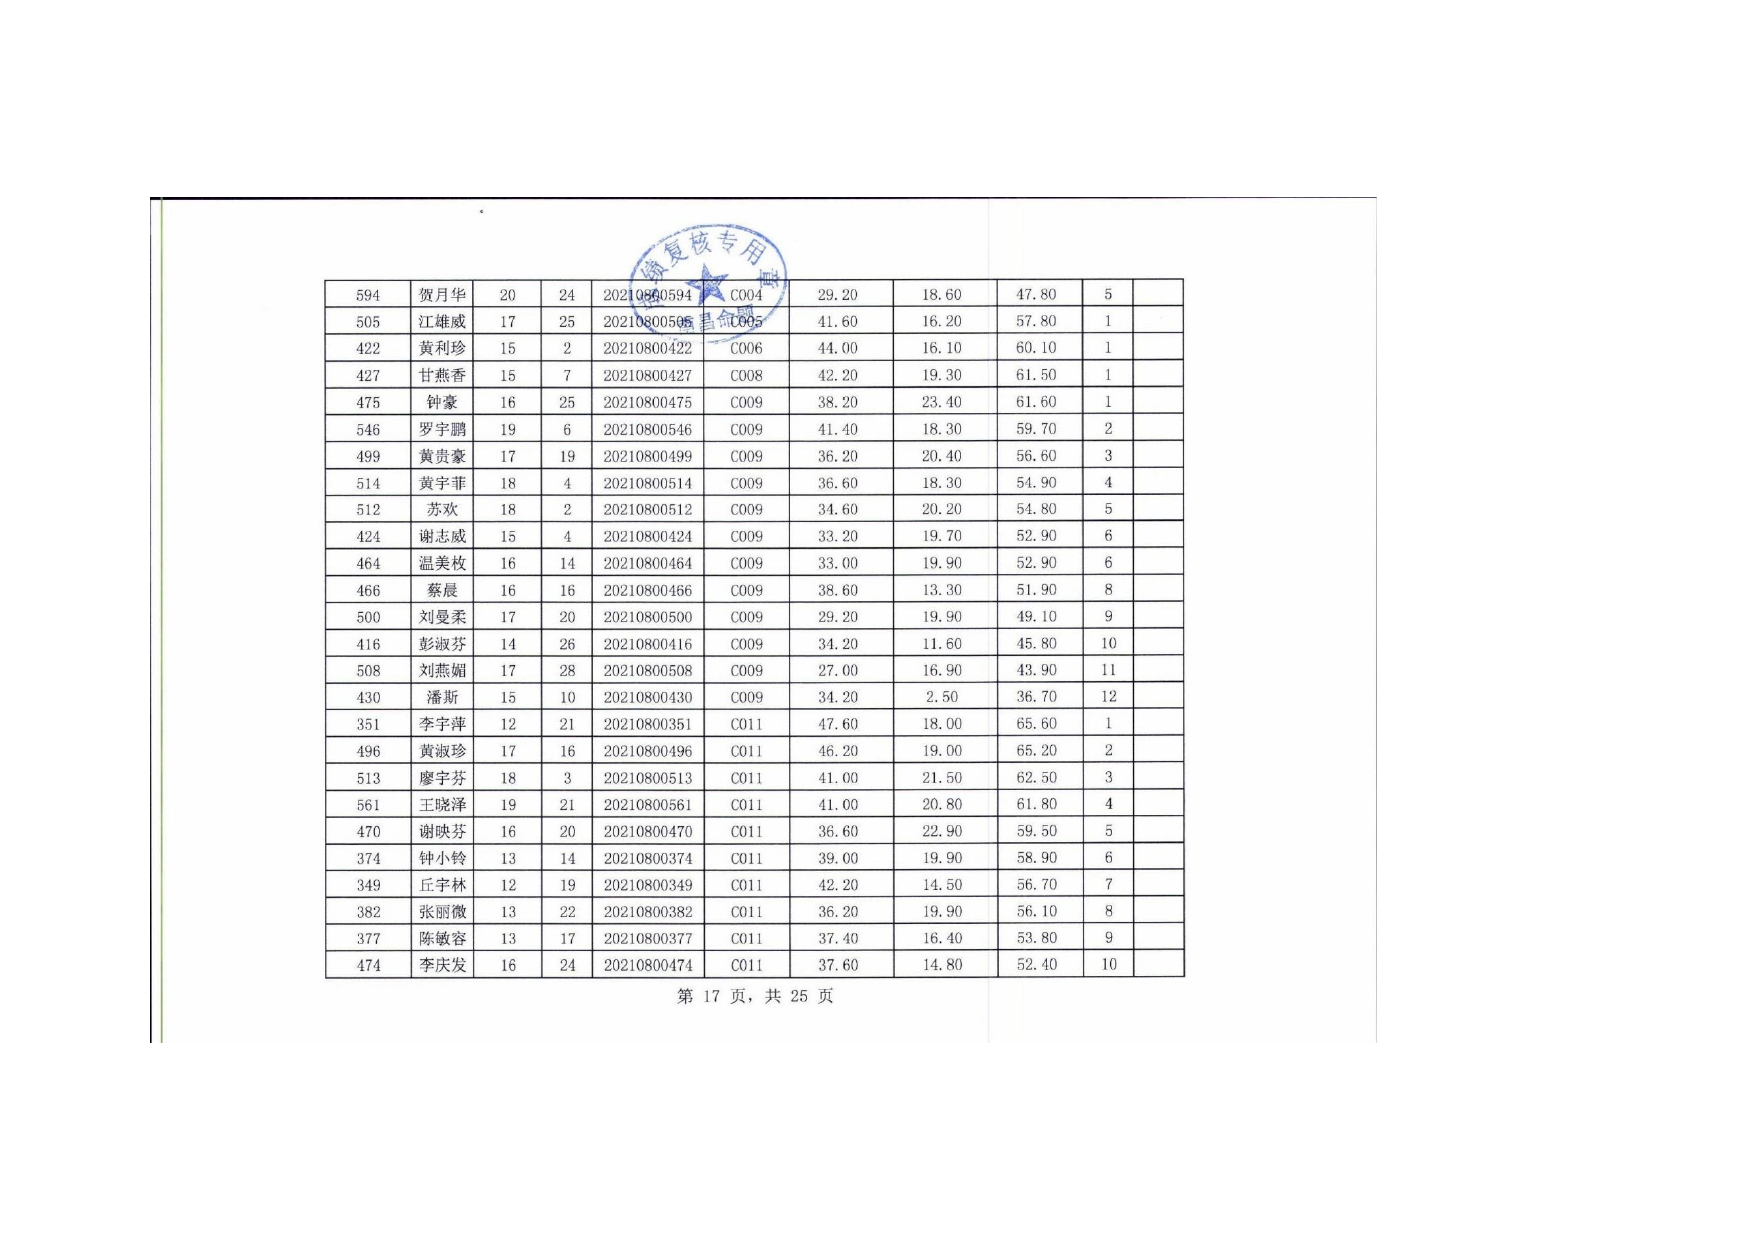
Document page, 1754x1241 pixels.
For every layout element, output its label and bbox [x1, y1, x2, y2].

picture [150, 197, 1377, 1043]
